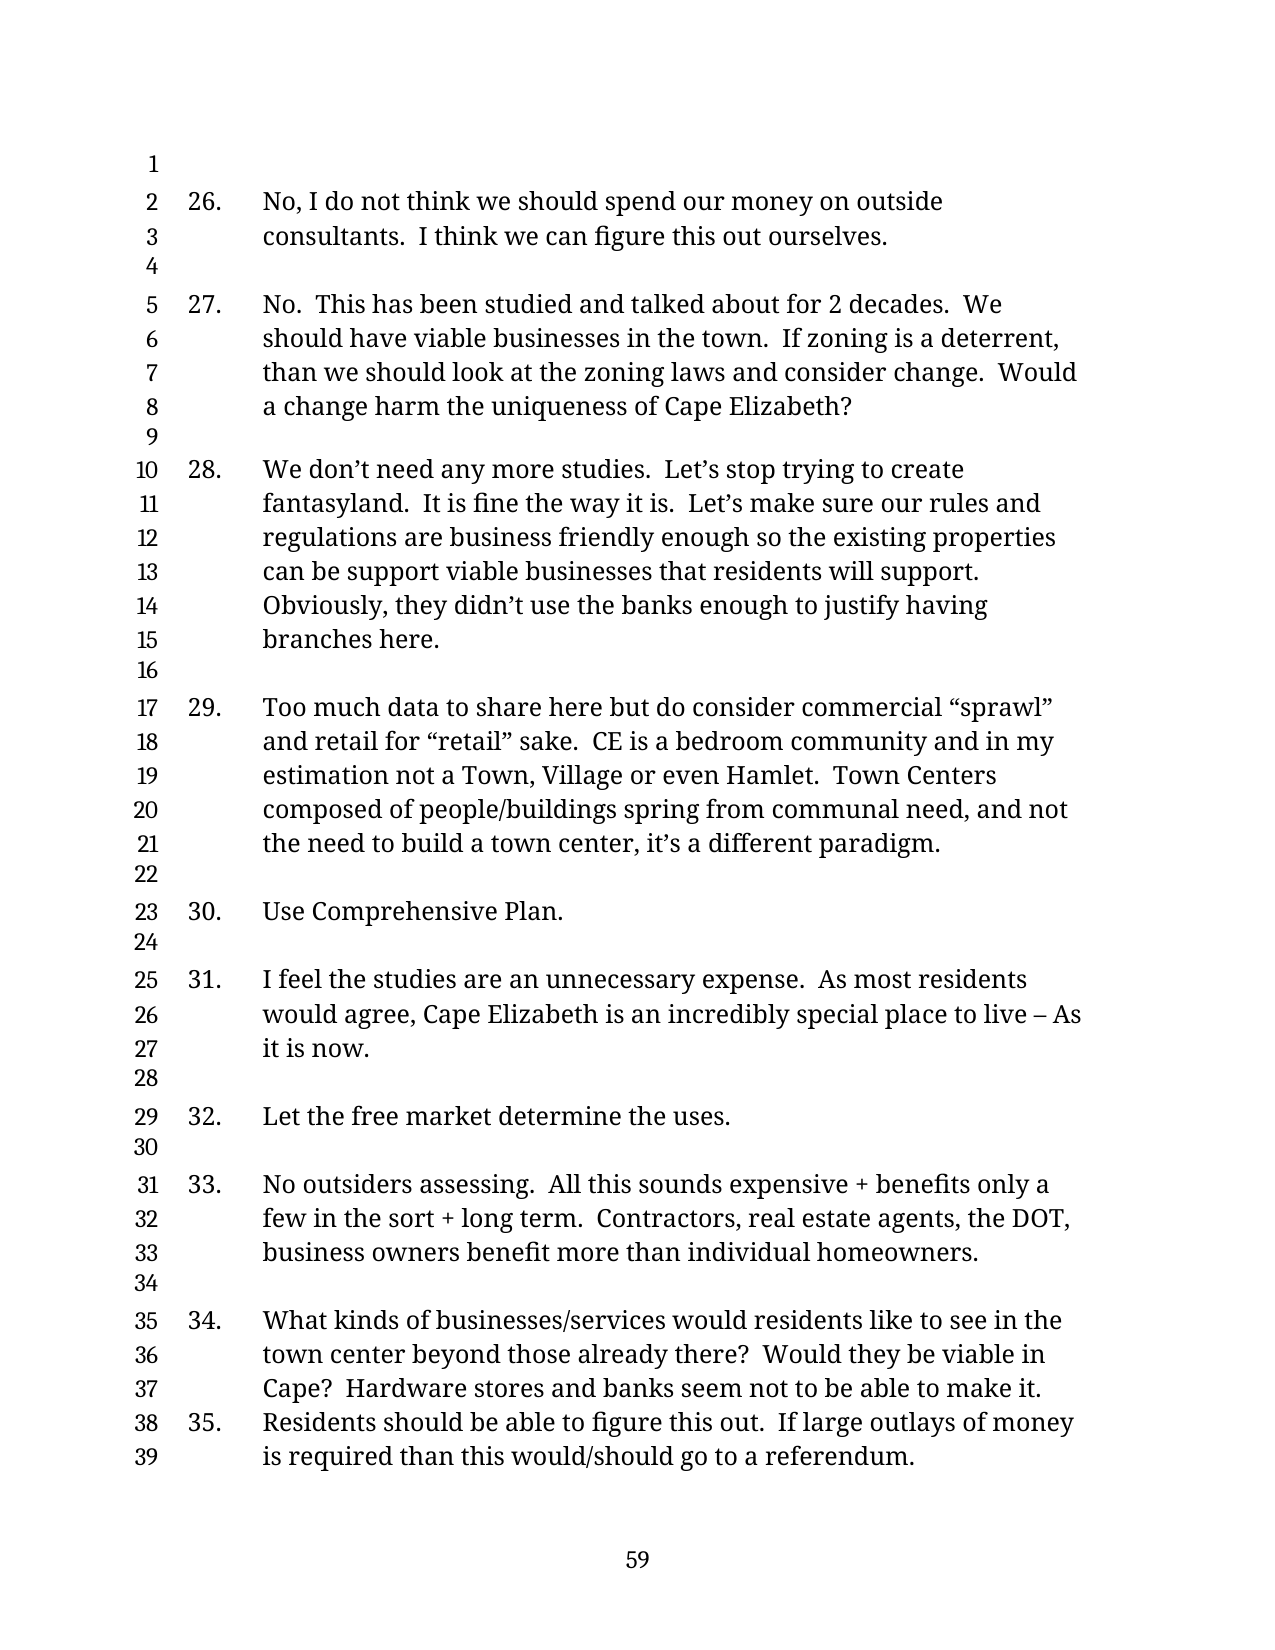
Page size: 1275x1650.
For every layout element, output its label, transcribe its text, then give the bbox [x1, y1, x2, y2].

text 33. No outsiders assessing. All this sounds expensive + benefits only a few in the sort + long term. Contractors, real estate agents, the DOT, business owners benefit more than individual homeowners. [187, 1167, 1087, 1269]
text 29. Too much data to share here but do consider commercial “sprawl” and retail for “retail” sake. CE is a bedroom community and in my estimation not a Town, Village or even Hamlet. Town Centers composed of people/buildings spring from communal need, and not the need to build a town center, it’s a different paradigm. [187, 690, 1087, 860]
text 32. Let the free market determine the uses. [187, 1098, 1087, 1132]
text 30. Use Comprehensive Plan. [187, 894, 1087, 928]
text 31. I feel the studies are an unnecessary expense. As most residents would agree, Cape Elizabeth is an incredibly special place to live – As it is now. [187, 962, 1087, 1064]
text 27. No. This has been studied and talked about for 2 decades. We should have viable businesses in the town. If zoning is a deterrent, than we should look at the zoning laws and consider change. Would a change harm the uniqueness of Cape Elizabeth? [187, 286, 1087, 422]
text 28. We don’t need any more studies. Let’s stop trying to create fantasyland. It is fine the way it is. Let’s make sure our rules and regulations are business friendly enough so the existing properties can be support viable businesses that residents will support. Obviously, they didn’t use the banks enough to justify having branches here. [187, 451, 1087, 656]
text 26. No, I do not think we should spend our money on outside consultants. I think we can figure this out ourselves. [187, 184, 1087, 252]
text 34. What kinds of businesses/services would residents like to see in the town center beyond those already there? Would they be viable in Cape? Hardware stores and banks seem not to be able to make it. [187, 1303, 1087, 1405]
text 35. Residents should be able to figure this out. If large outlays of money is required than this would/should go to a referendum. [187, 1405, 1087, 1473]
